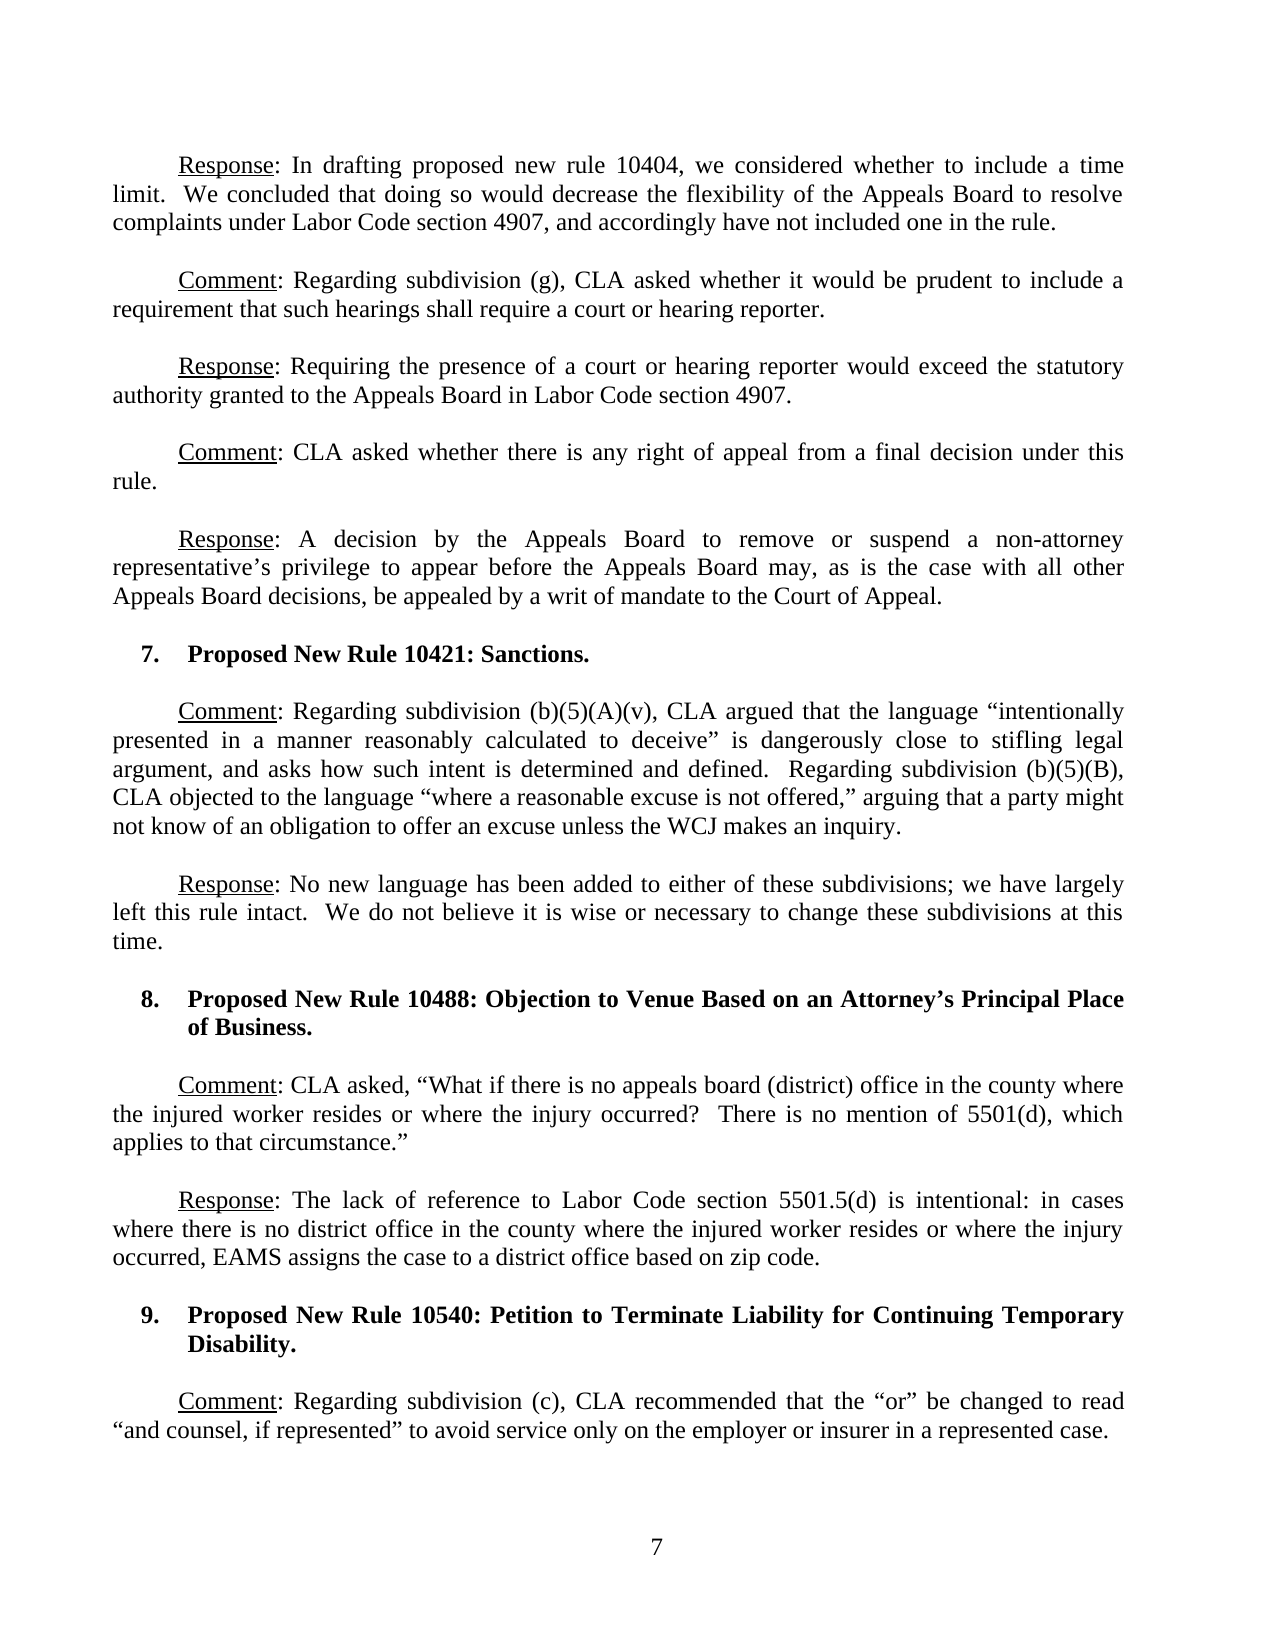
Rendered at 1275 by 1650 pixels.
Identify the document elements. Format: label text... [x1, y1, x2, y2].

text Comment: CLA asked whether there is any right of appeal from a final decision under this rule. [112, 437, 1125, 495]
text Comment: Regarding subdivision (c), CLA recommended that the “or” be changed to read “and counsel, if represented” to avoid service only on the employer or insurer in a represented case. [112, 1386, 1125, 1444]
text Response: Requiring the presence of a court or hearing reporter would exceed the statutory authority granted to the Appeals Board in Labor Code section 4907. [112, 351, 1125, 409]
list Proposed New Rule 10488: Objection to Venue Based on an Attorney’s Principal Place of Business. [150, 984, 1125, 1041]
text Response: The lack of reference to Labor Code section 5501.5(d) is intentional: in cases where there is no district office in the county where the injured worker resides or where the injury occurred, EAMS assigns the case to a district office based on zip code. [112, 1185, 1125, 1271]
text Comment: Regarding subdivision (g), CLA asked whether it would be prudent to include a requirement that such hearings shall require a court or hearing reporter. [112, 265, 1125, 322]
text Response: No new language has been added to either of these subdivisions; we have largely left this rule intact. We do not believe it is wise or necessary to change these subdivisions at this time. [112, 869, 1125, 955]
text Comment: Regarding subdivision (b)(5)(A)(v), CLA argued that the language “intentionally presented in a manner reasonably calculated to deceive” is dangerously close to stifling legal argument, and asks how such intent is determined and defined. Regarding subdivision (b)(5)(B), CLA objected to the language “where a reasonable excuse is not offered,” arguing that a party might not know of an obligation to offer an excuse unless the WCJ makes an inquiry. [112, 696, 1125, 840]
list Proposed New Rule 10421: Sanctions. [150, 639, 1125, 667]
list Proposed New Rule 10540: Petition to Terminate Liability for Continuing Temporary Disability. [150, 1300, 1125, 1357]
text Response: In drafting proposed new rule 10404, we considered whether to include a time limit. We concluded that doing so would decrease the flexibility of the Appeals Board to resolve complaints under Labor Code section 4907, and accordingly have not included one in the rule. [112, 150, 1125, 236]
text Comment: CLA asked, “What if there is no appeals board (district) office in the county where the injured worker resides or where the injury occurred? There is no mention of 5501(d), which applies to that circumstance.” [112, 1070, 1125, 1156]
text Response: A decision by the Appeals Board to remove or suspend a non-attorney representative’s privilege to appear before the Appeals Board may, as is the case with all other Appeals Board decisions, be appealed by a writ of mandate to the Court of Appeal. [112, 524, 1125, 610]
